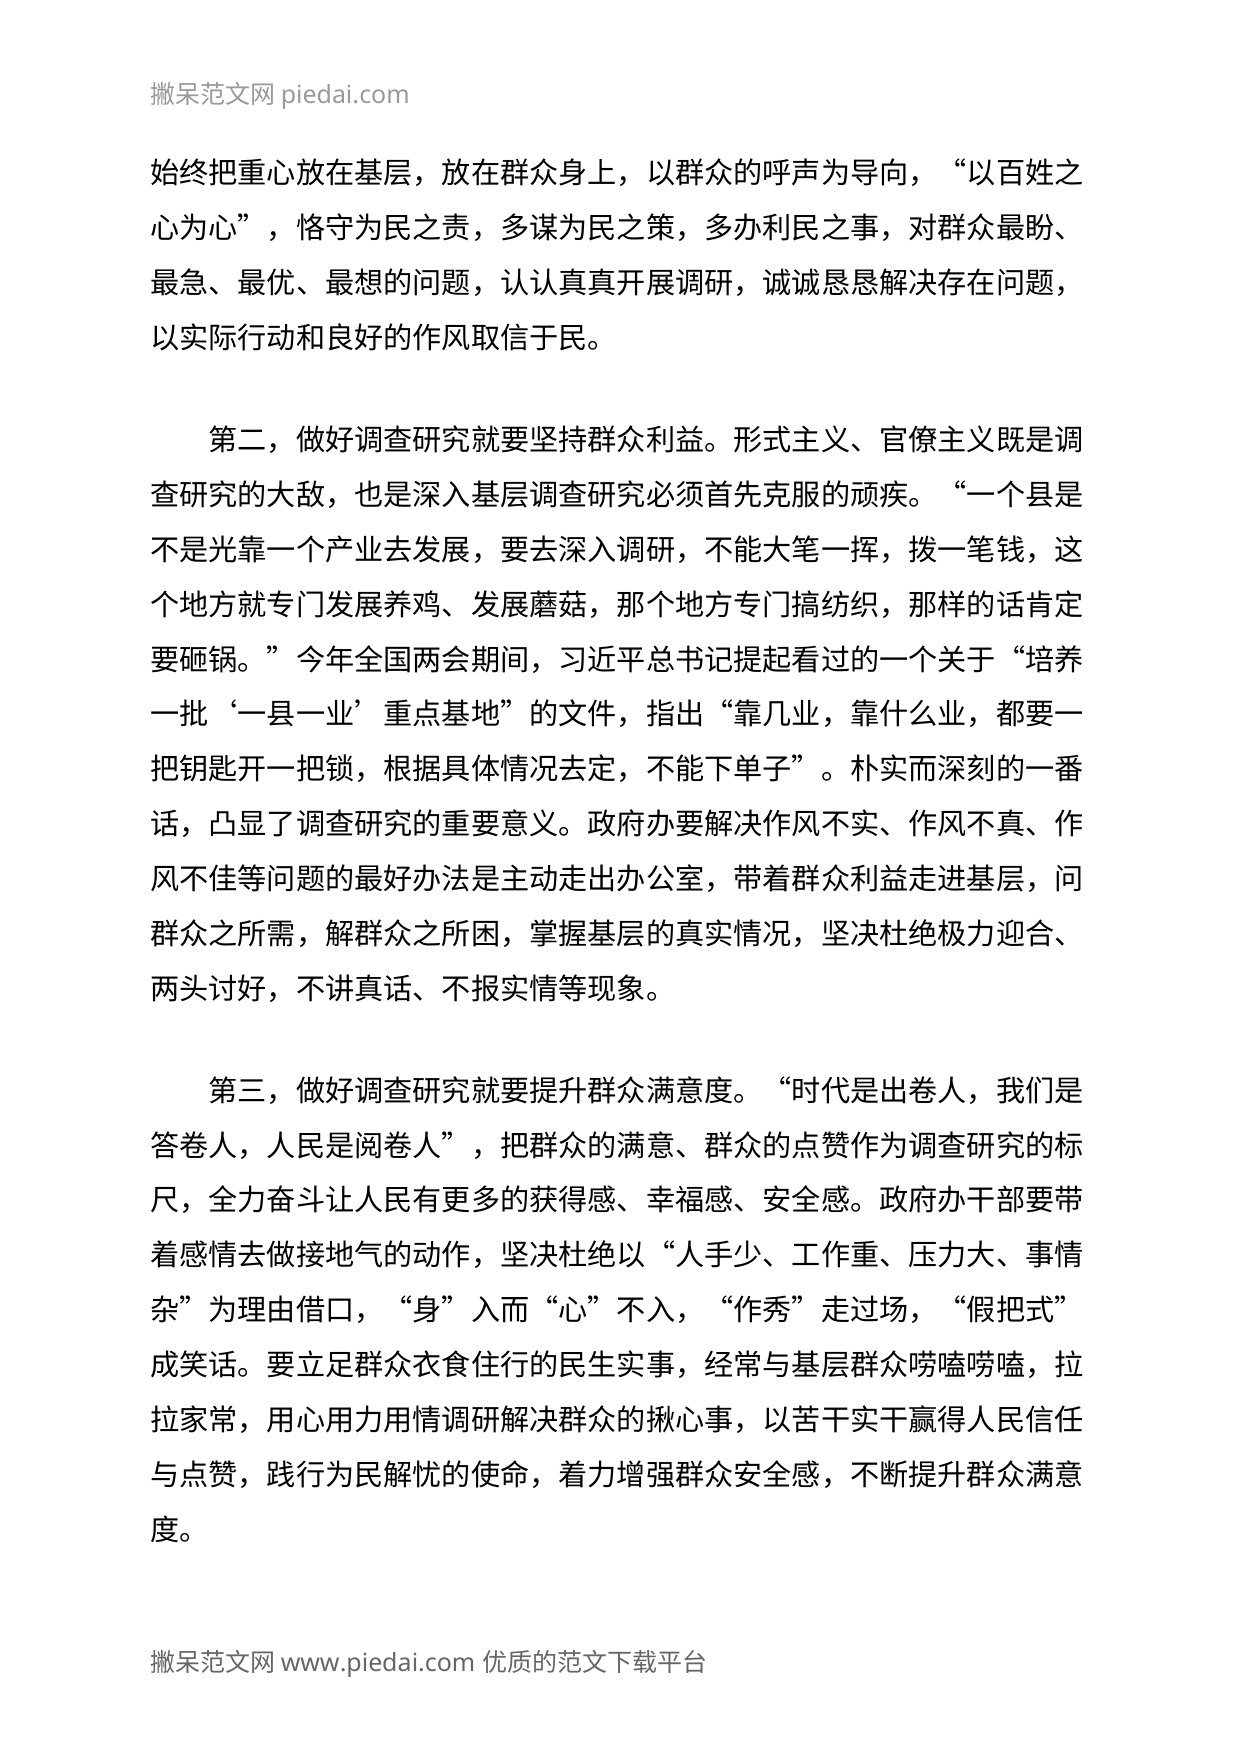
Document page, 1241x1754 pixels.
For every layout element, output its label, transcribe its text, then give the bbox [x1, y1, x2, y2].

text 第二，做好调查研究就要坚持群众利益。形式主义、官僚主义既是调查研究的大敌，也是深入基层调查研究必须首先克服的顽疾。“一个县是不是光靠一个产业去发展，要去深入调研，不能大笔一挥，拨一笔钱，这个地方就专门发展养鸡、发展蘑菇，那个地方专门搞纺织，那样的话肯定要砸锅。”今年全国两会期间，习近平总书记提起看过的一个关于“培养一批‘一县一业’重点基地”的文件，指出“靠几业，靠什么业，都要一把钥匙开一把锁，根据具体情况去定，不能下单子”。朴实而深刻的一番话，凸显了调查研究的重要意义。政府办要解决作风不实、作风不真、作风不佳等问题的最好办法是主动走出办公室，带着群众利益走进基层，问群众之所需，解群众之所困，掌握基层的真实情况，坚决杜绝极力迎合、两头讨好，不讲真话、不报实情等现象。 [150, 416, 1090, 1008]
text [150, 150, 1090, 357]
text 第三，做好调查研究就要提升群众满意度。“时代是出卷人，我们是答卷人，人民是阅卷人”，把群众的满意、群众的点赞作为调查研究的标尺，全力奋斗让人民有更多的获得感、幸福感、安全感。政府办干部要带着感情去做接地气的动作，坚决杜绝以“人手少、工作重、压力大、事情杂”为理由借口，“身”入而“心”不入，“作秀”走过场，“假把式”成笑话。要立足群众衣食住行的民生实事，经常与基层群众唠嗑唠嗑，拉拉家常，用心用力用情调研解决群众的揪心事，以苦干实干赢得人民信任与点赞，践行为民解忧的使命，着力增强群众安全感，不断提升群众满意度。 [150, 1067, 1090, 1549]
